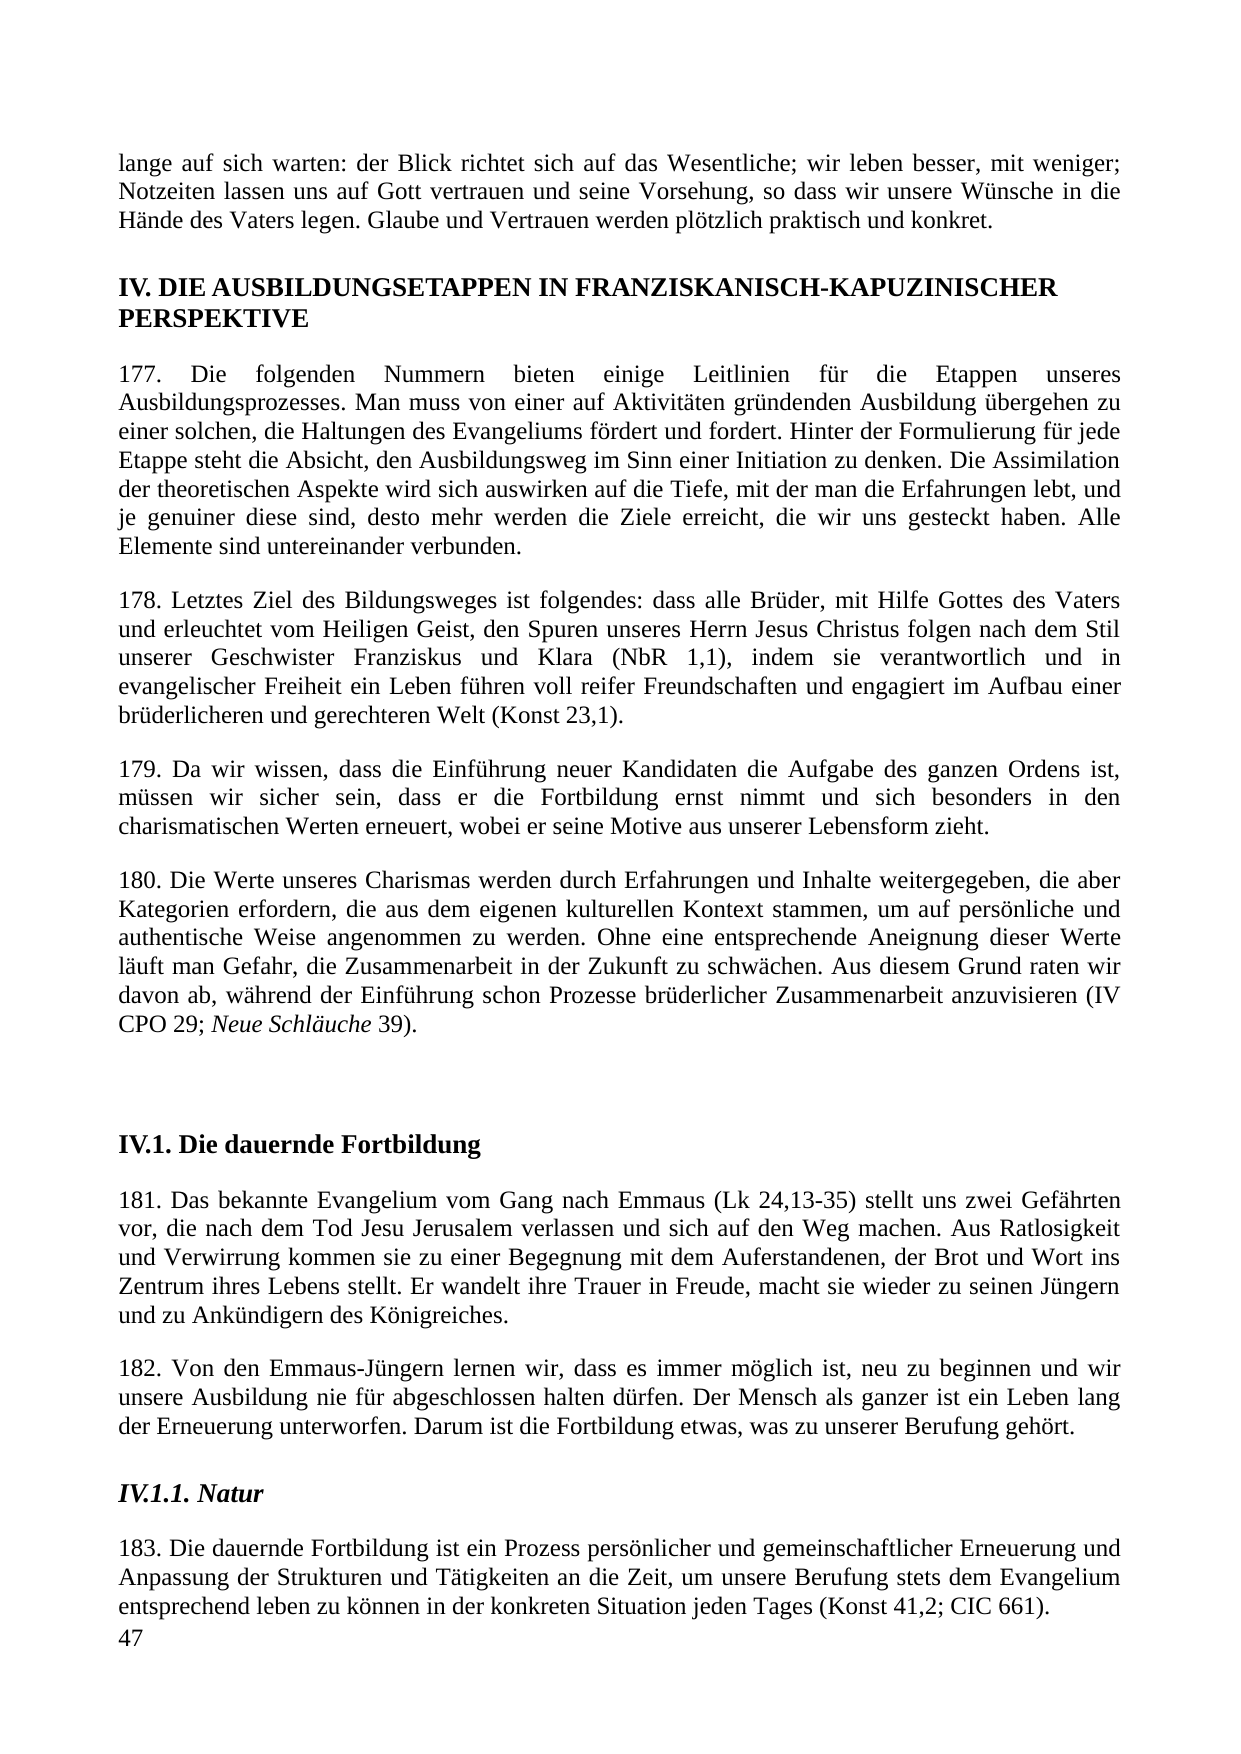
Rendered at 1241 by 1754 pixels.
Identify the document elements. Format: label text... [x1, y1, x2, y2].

text 178. Letztes Ziel des Bildungsweges ist folgendes: dass alle Brüder, mit Hilfe Gottes des Vaters und erleuchtet vom Heiligen Geist, den Spuren unseres Herrn Jesus Christus folgen nach dem Stil unserer Geschwister Franziskus und Klara (NbR 1,1), indem sie verantwortlich und in evangelischer Freiheit ein Leben führen voll reifer Freundschaften und engagiert im Aufbau einer brüderlicheren und gerechteren Welt (Konst 23,1). [118, 585, 1122, 729]
text 183. Die dauernde Fortbildung ist ein Prozess persönlicher und gemeinschaftlicher Erneuerung und Anpassung der Strukturen und Tätigkeiten an die Zeit, um unsere Berufung stets dem Evangelium entsprechend leben zu können in der konkreten Situation jeden Tages (Konst 41,2; CIC 661). [118, 1533, 1122, 1620]
subtitle IV.1. Die dauernde Fortbildung [118, 1129, 1122, 1160]
subtitle IV. die ausbildungsetappen in franziskanisch-kapuzinischer perspektive [118, 271, 1122, 334]
subtitle IV.1.1. Natur [118, 1477, 1122, 1508]
text 179. Da wir wissen, dass die Einführung neuer Kandidaten die Aufgabe des ganzen Ordens ist, müssen wir sicher sein, dass er die Fortbildung ernst nimmt und sich besonders in den charismatischen Werten erneuert, wobei er seine Motive aus unserer Lebensform zieht. [118, 754, 1122, 840]
text 177. Die folgenden Nummern bieten einige Leitlinien für die Etappen unseres Ausbildungsprozesses. Man muss von einer auf Aktivitäten gründenden Ausbildung übergehen zu einer solchen, die Haltungen des Evangeliums fördert und fordert. Hinter der Formulierung für jede Etappe steht die Absicht, den Ausbildungsweg im Sinn einer Initiation zu denken. Die Assimilation der theoretischen Aspekte wird sich auswirken auf die Tiefe, mit der man die Erfahrungen lebt, und je genuiner diese sind, desto mehr werden die Ziele erreicht, die wir uns gesteckt haben. Alle Elemente sind untereinander verbunden. [118, 359, 1122, 560]
text 180. Die Werte unseres Charismas werden durch Erfahrungen und Inhalte weitergegeben, die aber Kategorien erfordern, die aus dem eigenen kulturellen Kontext stammen, um auf persönliche und authentische Weise angenommen zu werden. Ohne eine entsprechende Aneignung dieser Werte läuft man Gefahr, die Zusammenarbeit in der Zukunft zu schwächen. Aus diesem Grund raten wir davon ab, während der Einführung schon Prozesse brüderlicher Zusammenarbeit anzuvisieren (IV CPO 29; Neue Schläuche 39). [118, 865, 1122, 1037]
text 182. Von den Emmaus-Jüngern lernen wir, dass es immer möglich ist, neu zu beginnen und wir unsere Ausbildung nie für abgeschlossen halten dürfen. Der Mensch als ganzer ist ein Leben lang der Erneuerung unterworfen. Darum ist die Fortbildung etwas, was zu unserer Berufung gehört. [118, 1353, 1122, 1440]
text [118, 148, 1122, 234]
text 181. Das bekannte Evangelium vom Gang nach Emmaus (Lk 24,13-35) stellt uns zwei Gefährten vor, die nach dem Tod Jesu Jerusalem verlassen und sich auf den Weg machen. Aus Ratlosigkeit und Verwirrung kommen sie zu einer Begegnung mit dem Auferstandenen, der Brot und Wort ins Zentrum ihres Lebens stellt. Er wandelt ihre Trauer in Freude, macht sie wieder zu seinen Jüngern und zu Ankündigern des Königreiches. [118, 1185, 1122, 1328]
